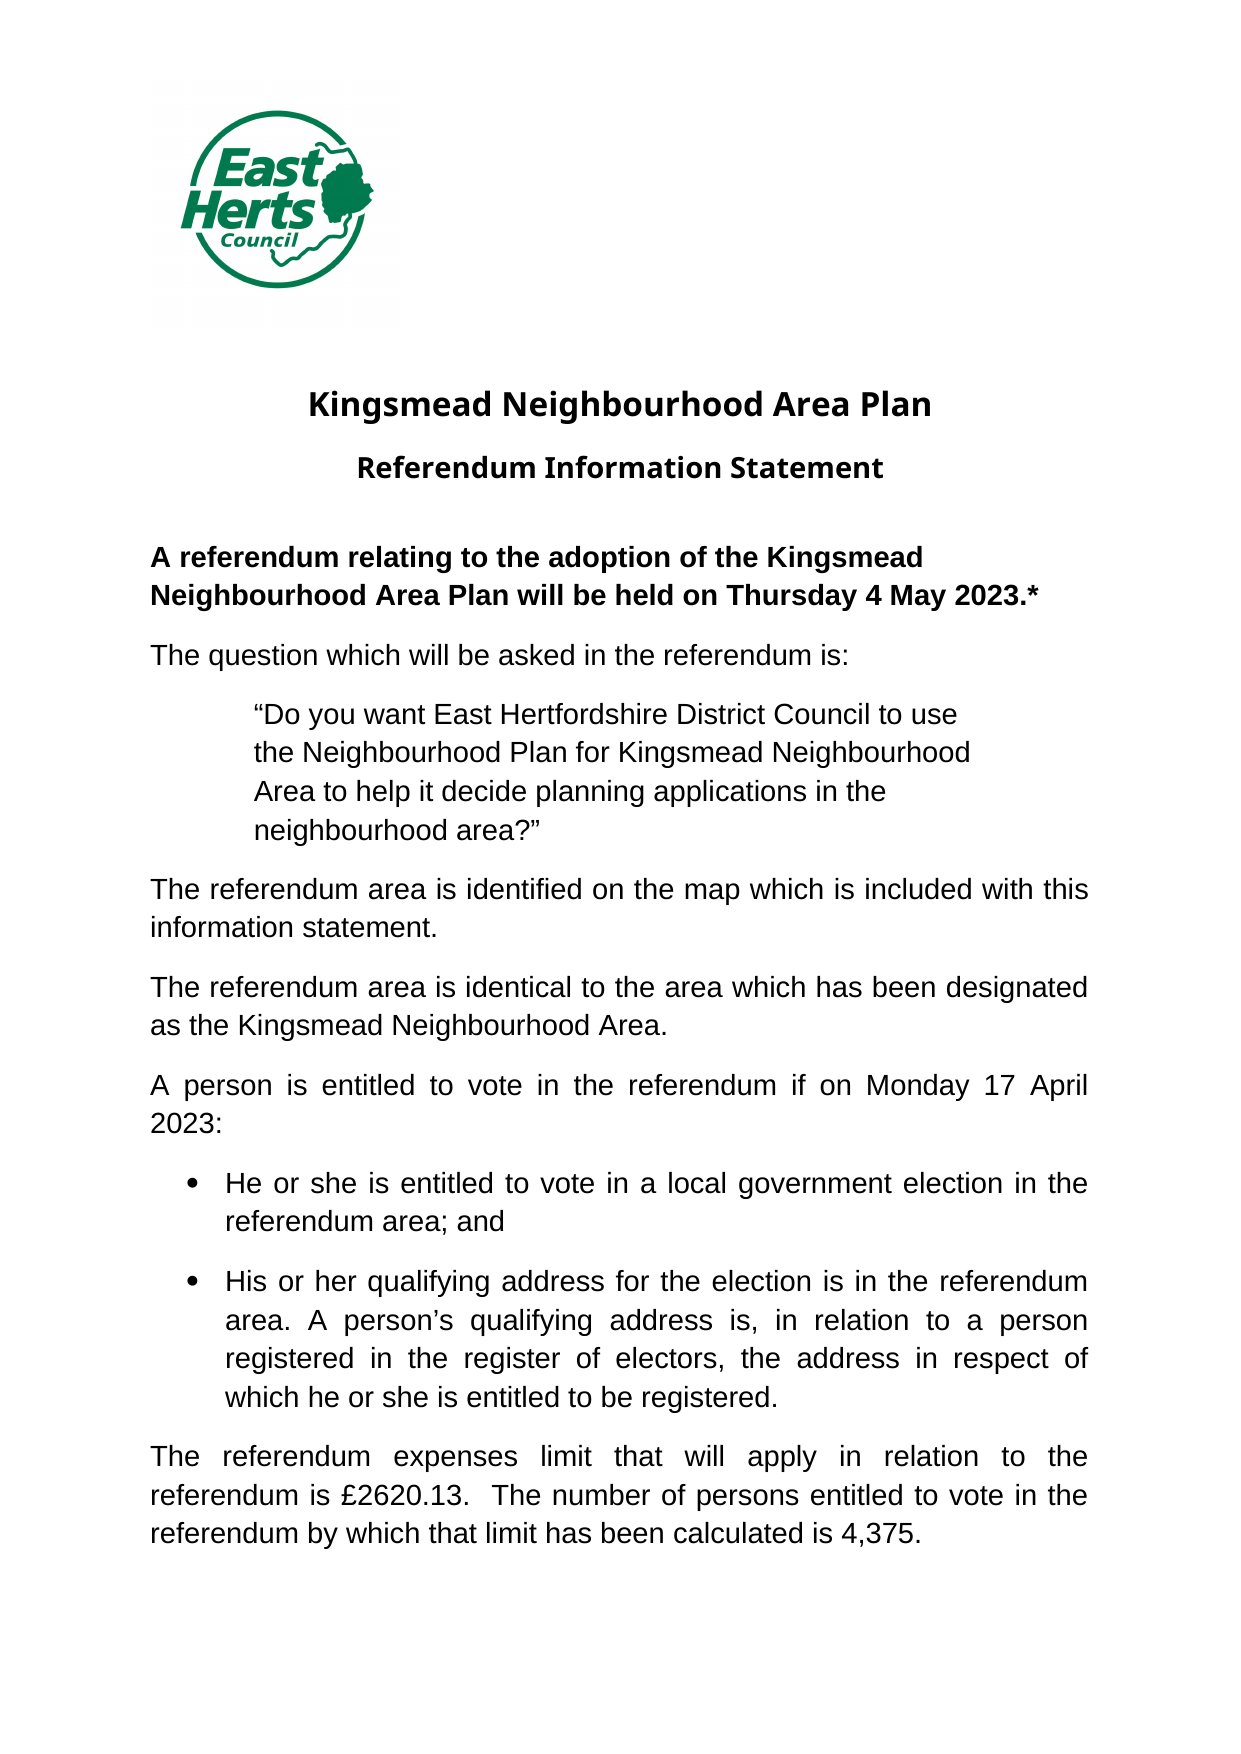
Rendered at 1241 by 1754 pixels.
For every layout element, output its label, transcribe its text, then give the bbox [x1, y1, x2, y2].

text The referendum expenses limit that will apply in relation to the referendum is £2620.13. The number of persons entitled to vote in the referendum by which that limit has been calculated is 4,375. [150, 1439, 1090, 1549]
picture [150, 73, 407, 328]
list He or she is entitled to vote in a local government election in the referendum area; and [187, 1166, 1090, 1238]
text A referendum relating to the adoption of the Kingsmead Neighbourhood Area Plan will be held on Thursday 4 May 2023.* [150, 539, 1090, 612]
text The referendum area is identical to the area which has been designated as the Kingsmead Neighbourhood Area. [150, 970, 1090, 1042]
text The question which will be asked in the referendum is: [150, 637, 1090, 671]
subtitle Kingsmead Neighbourhood Area Plan [150, 381, 1090, 426]
text “Do you want East Hertfordshire District Council to use the Neighbourhood Plan for Kingsmead Neighbourhood Area to help it decide planning applications in the neighbourhood area?” [253, 697, 992, 846]
list His or her qualifying address for the election is in the referendum area. A person’s qualifying address is, in relation to a person registered in the register of electors, the address in respect of which he or she is entitled to be registered. [187, 1264, 1090, 1413]
text A person is entitled to vote in the referendum if on Monday 17 April 2023: [150, 1068, 1090, 1140]
subtitle Referendum Information Statement [150, 447, 1090, 487]
text The referendum area is identified on the map which is included with this information statement. [150, 872, 1090, 944]
